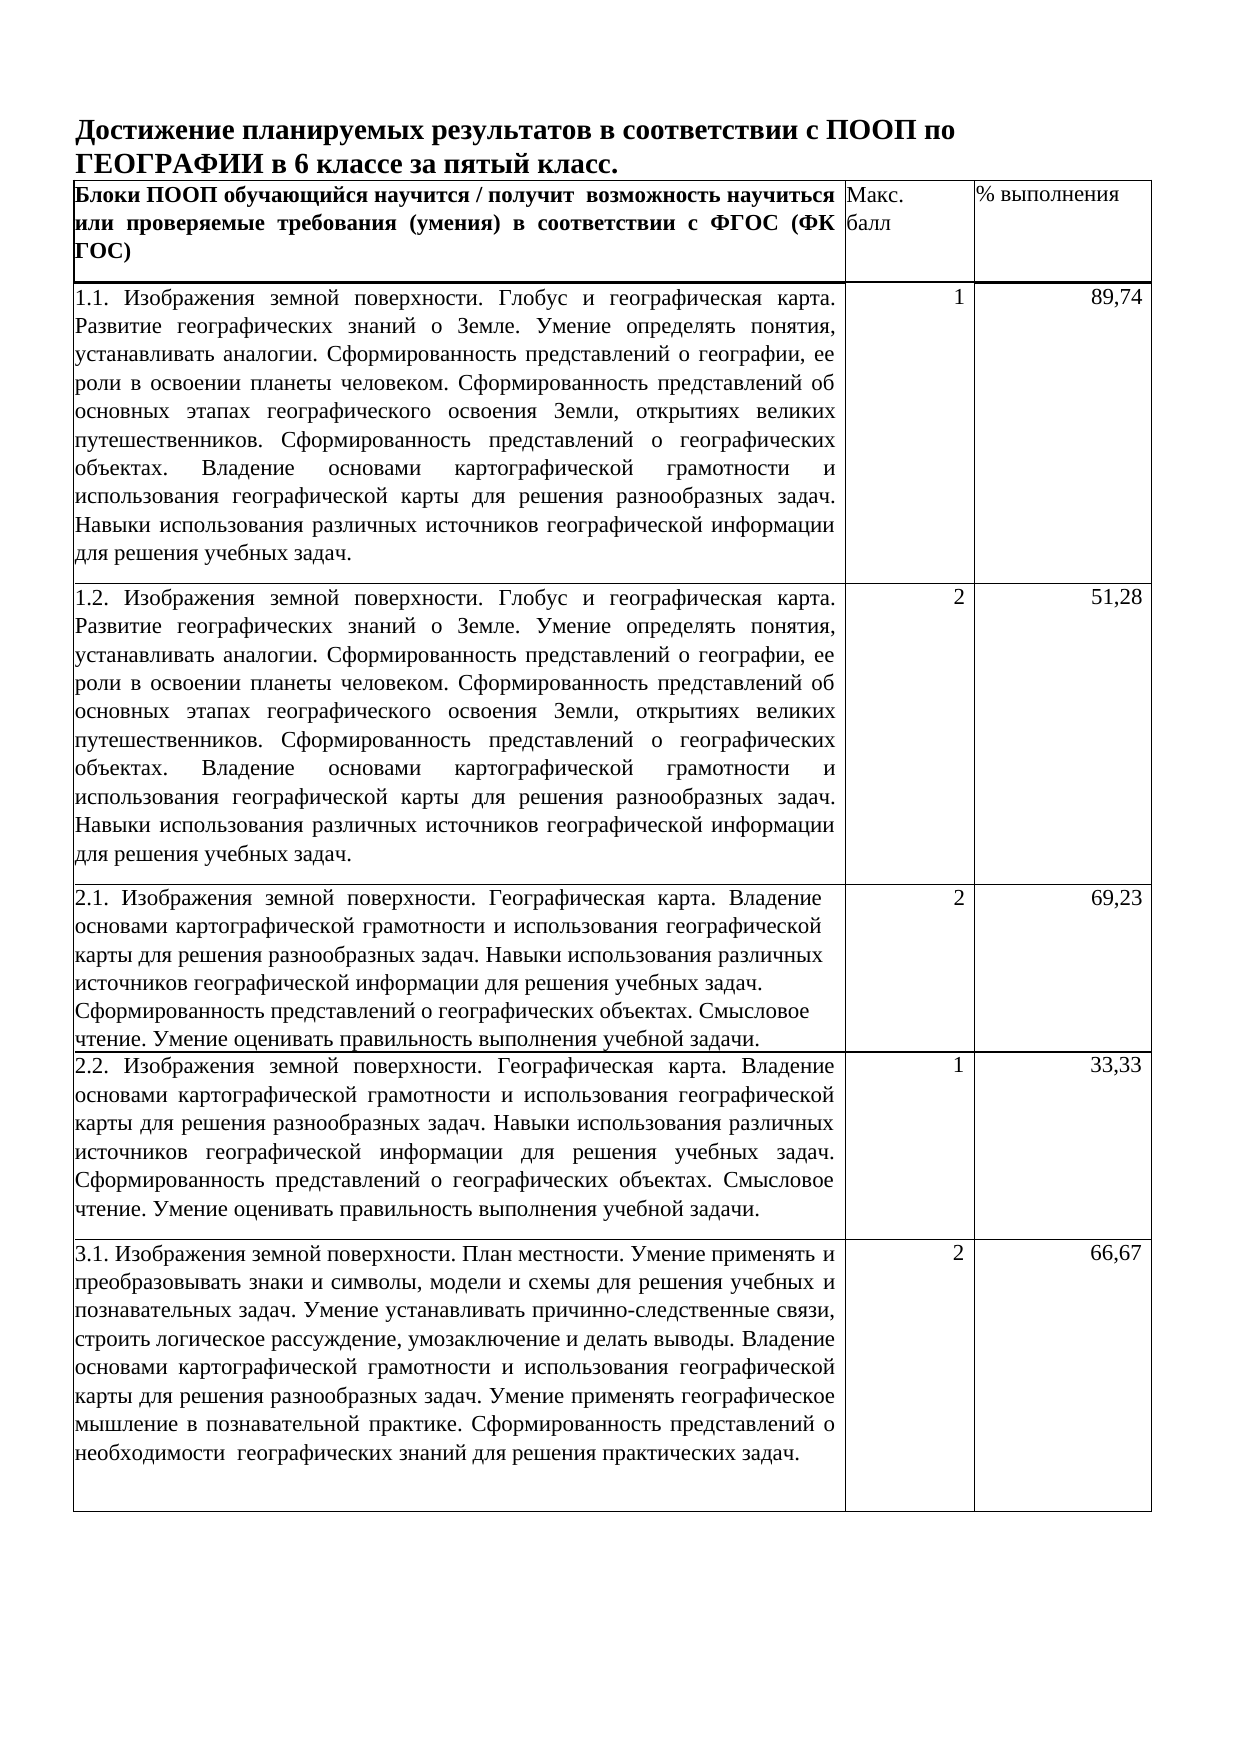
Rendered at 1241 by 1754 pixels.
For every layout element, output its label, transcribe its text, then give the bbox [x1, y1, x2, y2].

table_cell 2 [846, 584, 974, 884]
table_cell 51,28 [975, 584, 1151, 884]
subtitle Достижение планируемых результатов в соответствии с ПООП по ГЕОГРАФИИ в 6 классе за пятый класс. [75, 112, 1026, 179]
table_cell 66,67 [975, 1240, 1151, 1511]
table_header % выполнения [975, 181, 1151, 281]
table_cell 2.1. Изображения земной поверхности. Географическая карта. Владение основами картографической грамотности и использования географической карты для решения разнообразных задач. Навыки использования различных источников географической информации для решения учебных задач. Сформированность представлений о географических объектах. Смысловое чтение. Умение оценивать правильность выполнения учебной задачи. [74, 884, 845, 1051]
table_cell 33,33 [975, 1053, 1151, 1238]
table_cell 2 [846, 885, 974, 1051]
table_cell 1 [846, 1053, 974, 1238]
table_cell 1.1. Изображения земной поверхности. Глобус и географическая карта. Развитие географических знаний о Земле. Умение определять понятия, устанавливать аналогии. Сформированность представлений о географии, ее роли в освоении планеты человеком. Сформированность представлений об основных этапах географического освоения Земли, открытиях великих путешественников. Сформированность представлений о географических объектах. Владение основами картографической грамотности и использования географической карты для решения разнообразных задач. Навыки использования различных источников географической информации для решения учебных задач. [74, 284, 845, 583]
table_cell 89,74 [975, 284, 1151, 583]
table_header Макс. балл [846, 181, 974, 281]
table_cell 2 [846, 1240, 974, 1511]
table_cell 3.1. Изображения земной поверхности. План местности. Умение применять и преобразовывать знаки и символы, модели и схемы для решения учебных и познавательных задач. Умение устанавливать причинно-следственные связи, строить логическое рассуждение, умозаключение и делать выводы. Владение основами картографической грамотности и использования географической карты для решения разнообразных задач. Умение применять географическое мышление в познавательной практике. Сформированность представлений о необходимости географических знаний для решения практических задач. [74, 1239, 845, 1511]
table_cell 2.2. Изображения земной поверхности. Географическая карта. Владение основами картографической грамотности и использования географической карты для решения разнообразных задач. Навыки использования различных источников географической информации для решения учебных задач. Сформированность представлений о географических объектах. Смысловое чтение. Умение оценивать правильность выполнения учебной задачи. [74, 1051, 845, 1238]
table_cell 1 [846, 283, 974, 583]
table_cell 1.2. Изображения земной поверхности. Глобус и географическая карта. Развитие географических знаний о Земле. Умение определять понятия, устанавливать аналогии. Сформированность представлений о географии, ее роли в освоении планеты человеком. Сформированность представлений об основных этапах географического освоения Земли, открытиях великих путешественников. Сформированность представлений о географических объектах. Владение основами картографической грамотности и использования географической карты для решения разнообразных задач. Навыки использования различных источников географической информации для решения учебных задач. [74, 583, 845, 884]
table_cell 69,23 [975, 885, 1151, 1051]
table_header Блоки ПООП обучающийся научится / получит возможность научиться или проверяемые требования (умения) в соответствии с ФГОС (ФК ГОС) [75, 181, 845, 281]
